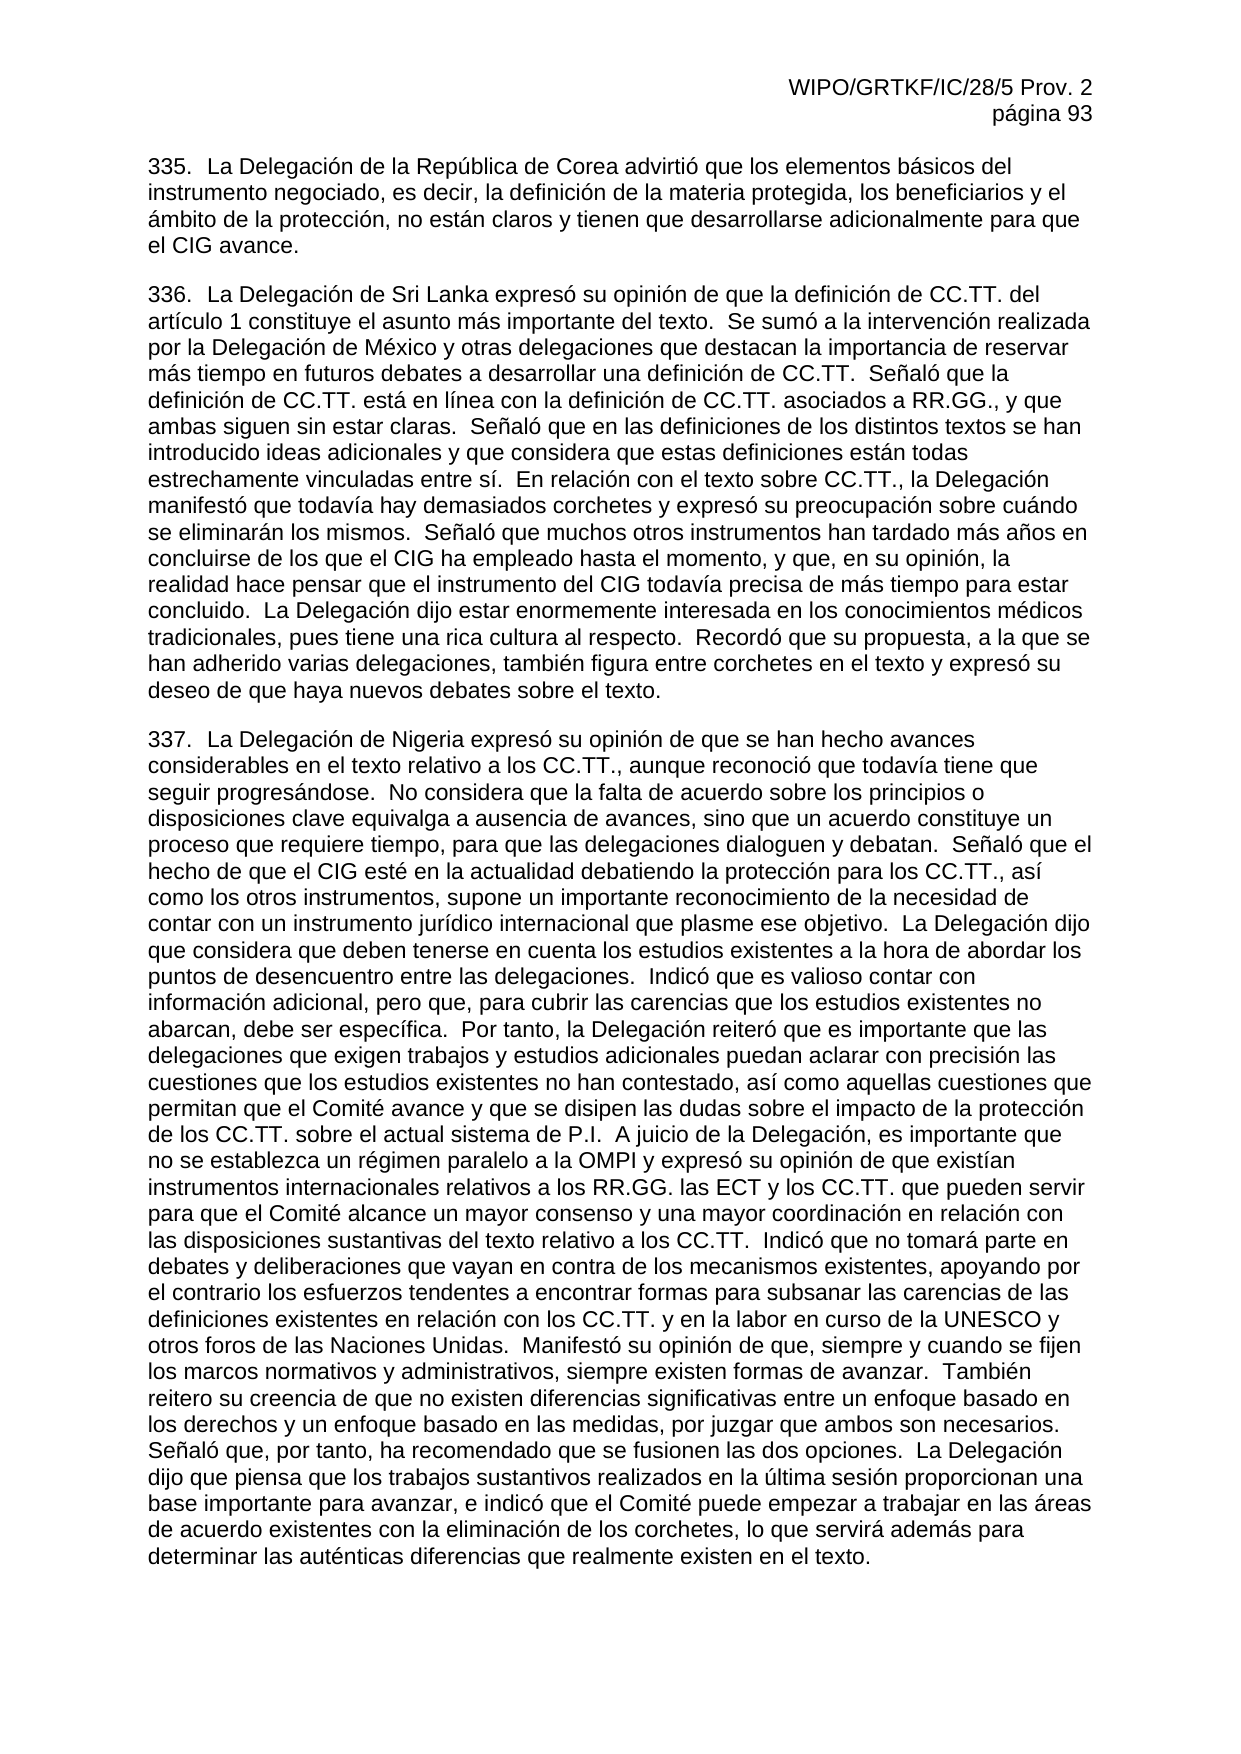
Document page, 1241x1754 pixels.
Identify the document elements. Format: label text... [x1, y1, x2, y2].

list La Delegación de la República de Corea advirtió que los elementos básicos del instrumento negociado, es decir, la definición de la materia protegida, los beneficiarios y el ámbito de la protección, no están claros y tienen que desarrollarse adicionalmente para que el CIG avance. [148, 153, 1092, 258]
list La Delegación de Sri Lanka expresó su opinión de que la definición de CC.TT. del artículo 1 constituye el asunto más importante del texto. Se sumó a la intervención realizada por la Delegación de México y otras delegaciones que destacan la importancia de reservar más tiempo en futuros debates a desarrollar una definición de CC.TT. Señaló que la definición de CC.TT. está en línea con la definición de CC.TT. asociados a RR.GG., y que ambas siguen sin estar claras. Señaló que en las definiciones de los distintos textos se han introducido ideas adicionales y que considera que estas definiciones están todas estrechamente vinculadas entre sí. En relación con el texto sobre CC.TT., la Delegación manifestó que todavía hay demasiados corchetes y expresó su preocupación sobre cuándo se eliminarán los mismos. Señaló que muchos otros instrumentos han tardado más años en concluirse de los que el CIG ha empleado hasta el momento, y que, en su opinión, la realidad hace pensar que el instrumento del CIG todavía precisa de más tiempo para estar concluido. La Delegación dijo estar enormemente interesada en los conocimientos médicos tradicionales, pues tiene una rica cultura al respecto. Recordó que su propuesta, a la que se han adherido varias delegaciones, también figura entre corchetes en el texto y expresó su deseo de que haya nuevos debates sobre el texto. [148, 281, 1092, 703]
list La Delegación de Nigeria expresó su opinión de que se han hecho avances considerables en el texto relativo a los CC.TT., aunque reconoció que todavía tiene que seguir progresándose. No considera que la falta de acuerdo sobre los principios o disposiciones clave equivalga a ausencia de avances, sino que un acuerdo constituye un proceso que requiere tiempo, para que las delegaciones dialoguen y debatan. Señaló que el hecho de que el CIG esté en la actualidad debatiendo la protección para los CC.TT., así como los otros instrumentos, supone un importante reconocimiento de la necesidad de contar con un instrumento jurídico internacional que plasme ese objetivo. La Delegación dijo que considera que deben tenerse en cuenta los estudios existentes a la hora de abordar los puntos de desencuentro entre las delegaciones. Indicó que es valioso contar con información adicional, pero que, para cubrir las carencias que los estudios existentes no abarcan, debe ser específica. Por tanto, la Delegación reiteró que es importante que las delegaciones que exigen trabajos y estudios adicionales puedan aclarar con precisión las cuestiones que los estudios existentes no han contestado, así como aquellas cuestiones que permitan que el Comité avance y que se disipen las dudas sobre el impacto de la protección de los CC.TT. sobre el actual sistema de P.I. A juicio de la Delegación, es importante que no se establezca un régimen paralelo a la OMPI y expresó su opinión de que existían instrumentos internacionales relativos a los RR.GG. las ECT y los CC.TT. que pueden servir para que el Comité alcance un mayor consenso y una mayor coordinación en relación con las disposiciones sustantivas del texto relativo a los CC.TT. Indicó que no tomará parte en debates y deliberaciones que vayan en contra de los mecanismos existentes, apoyando por el contrario los esfuerzos tendentes a encontrar formas para subsanar las carencias de las definiciones existentes en relación con los CC.TT. y en la labor en curso de la UNESCO y otros foros de las Naciones Unidas. Manifestó su opinión de que, siempre y cuando se fijen los marcos normativos y administrativos, siempre existen formas de avanzar. También reitero su creencia de que no existen diferencias significativas entre un enfoque basado en los derechos y un enfoque basado en las medidas, por juzgar que ambos son necesarios. Señaló que, por tanto, ha recomendado que se fusionen las dos opciones. La Delegación dijo que piensa que los trabajos sustantivos realizados en la última sesión proporcionan una base importante para avanzar, e indicó que el Comité puede empezar a trabajar en las áreas de acuerdo existentes con la eliminación de los corchetes, lo que servirá además para determinar las auténticas diferencias que realmente existen en el texto. [148, 726, 1092, 1569]
